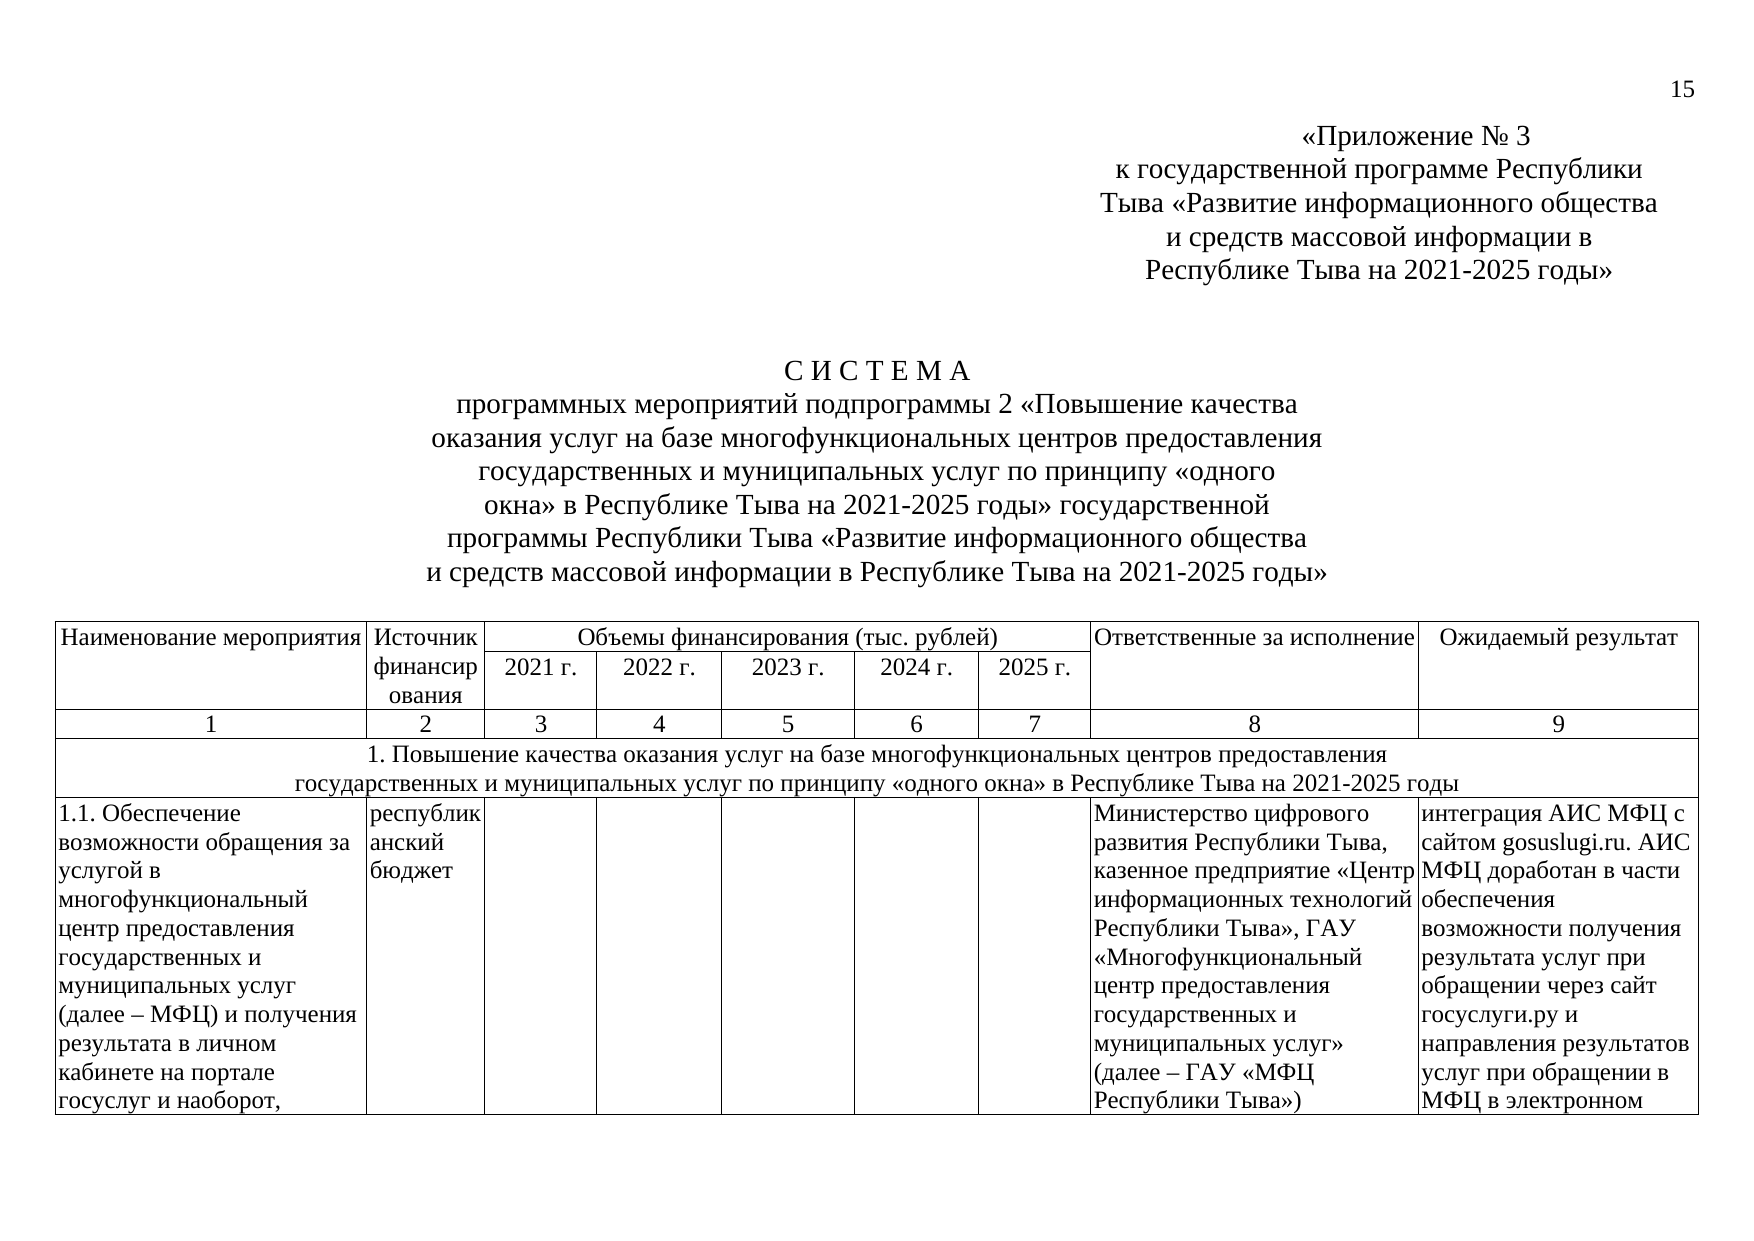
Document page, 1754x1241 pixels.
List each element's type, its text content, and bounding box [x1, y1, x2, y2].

table_cell [722, 798, 854, 1114]
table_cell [1419, 798, 1698, 1114]
table_cell 8 [1091, 710, 1418, 738]
table_cell 3 [485, 710, 596, 738]
table_cell 1. Повышение качества оказания услуг на базе многофункциональных центров предоставления государственных и муниципальных услуг по принципу «одного окна» в Республике Тыва на 2021-2025 годы [56, 739, 1698, 797]
table_header Источник финансирования [367, 622, 484, 708]
text к государственной программе Республики [1063, 152, 1695, 185]
text С И С Т Е М А [59, 353, 1695, 386]
table_header Ожидаемый результат [1419, 622, 1698, 708]
table_cell 2025 г. [979, 652, 1090, 708]
text и средств массовой информации в [1063, 219, 1695, 252]
text программы Республики Тыва «Развитие информационного общества [59, 521, 1695, 554]
table_cell 2024 г. [855, 652, 978, 708]
table_cell [597, 798, 721, 1114]
table_cell 1 [56, 710, 366, 738]
table_header Объемы финансирования (тыс. рублей) [485, 622, 1090, 651]
text «Приложение № 3 [1063, 118, 1695, 152]
table_cell 9 [1419, 710, 1698, 738]
table_header Ответственные за исполнение [1091, 622, 1418, 708]
text окна» в Республике Тыва на 2021-2025 годы» государственной [59, 487, 1695, 521]
table_cell 7 [979, 710, 1090, 738]
table_cell [485, 798, 596, 1114]
table_cell 2023 г. [722, 652, 854, 708]
text Республике Тыва на 2021-2025 годы» [1063, 252, 1695, 286]
table_cell 4 [597, 710, 721, 738]
table_cell 2021 г. [485, 652, 596, 708]
text государственных и муниципальных услуг по принципу «одного [59, 453, 1695, 487]
table_cell 2022 г. [597, 652, 721, 708]
text и средств массовой информации в Республике Тыва на 2021-2025 годы» [59, 554, 1695, 588]
text Тыва «Развитие информационного общества [1063, 185, 1695, 219]
table_cell [855, 798, 978, 1114]
table_cell 2 [367, 710, 484, 738]
table_cell 5 [722, 710, 854, 738]
table_header Наименование мероприятия [56, 622, 366, 708]
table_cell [56, 798, 366, 1114]
text оказания услуг на базе многофункциональных центров предоставления [59, 420, 1695, 453]
text программных мероприятий подпрограммы 2 «Повышение качества [59, 386, 1695, 420]
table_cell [367, 798, 484, 1114]
table_cell [979, 798, 1090, 1114]
table_cell 6 [855, 710, 978, 738]
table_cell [1091, 798, 1418, 1114]
